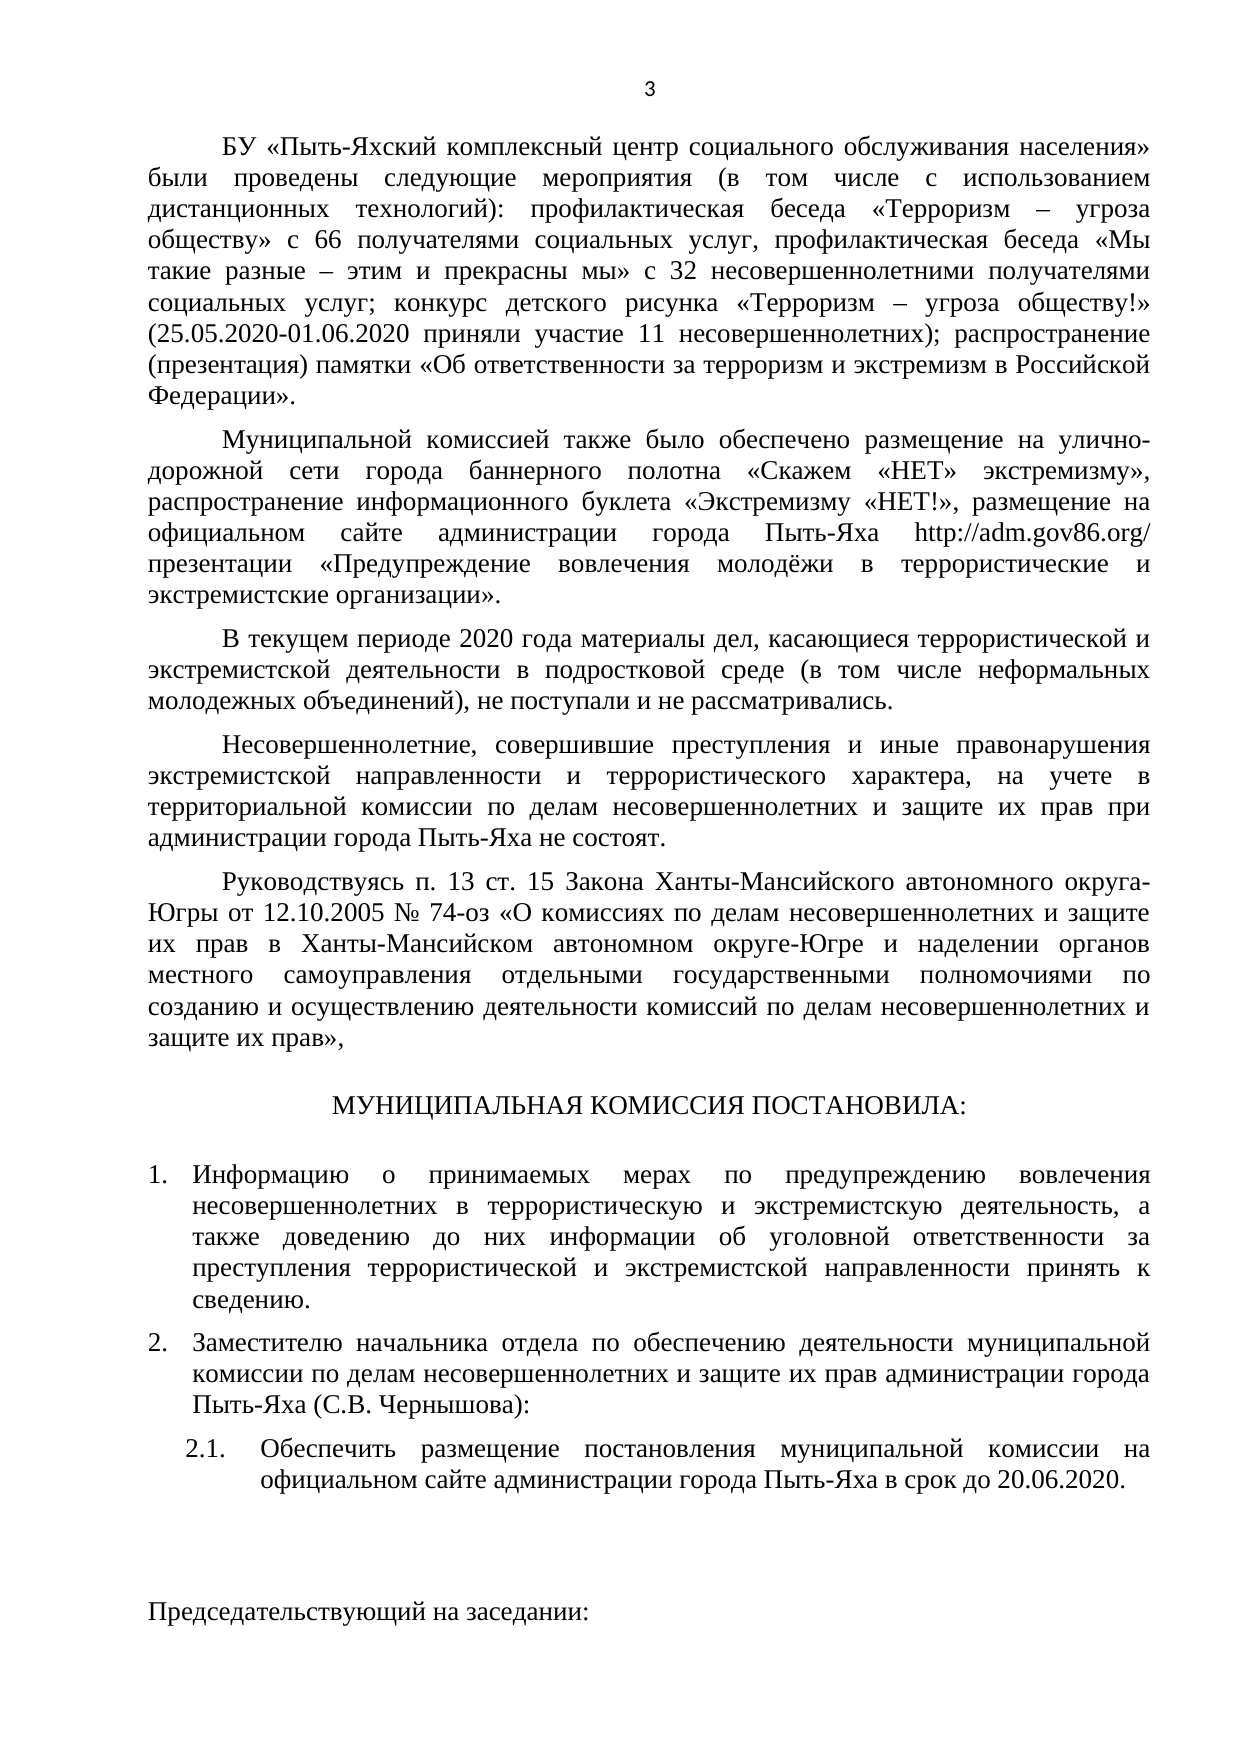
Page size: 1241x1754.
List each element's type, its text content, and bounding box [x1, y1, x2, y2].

text МУНИЦИПАЛЬНАЯ КОМИССИЯ ПОСТАНОВИЛА: [148, 1089, 1152, 1121]
text Несовершеннолетние, совершившие преступления и иные правонарушения экстремистской направленности и террористического характера, на учете в территориальной комиссии по делам несовершеннолетних и защите их прав при администрации города Пыть-Яха не состоят. [148, 728, 1152, 853]
text БУ «Пыть-Яхский комплексный центр социального обслуживания населения» были проведены следующие мероприятия (в том числе с использованием дистанционных технологий): профилактическая беседа «Терроризм – угроза обществу» с 66 получателями социальных услуг, профилактическая беседа «Мы такие разные – этим и прекрасны мы» с 32 несовершеннолетними получателями социальных услуг; конкурс детского рисунка «Терроризм – угроза обществу!» (25.05.2020-01.06.2020 приняли участие 11 несовершеннолетних); распространение (презентация) памятки «Об ответственности за терроризм и экстремизм в Российской Федерации». [148, 130, 1152, 410]
list Обеспечить размещение постановления муниципальной комиссии на официальном сайте администрации города Пыть-Яха в срок до 20.06.2020. [185, 1432, 1152, 1494]
text Руководствуясь п. 13 ст. 15 Закона Ханты-Мансийского автономного округа-Югры от 12.10.2005 № 74-оз «О комиссиях по делам несовершеннолетних и защите их прав в Ханты-Мансийском автономном округе-Югре и наделении органов местного самоуправления отдельными государственными полномочиями по созданию и осуществлению деятельности комиссий по делам несовершеннолетних и защите их прав», [148, 865, 1152, 1052]
text В текущем периоде 2020 года материалы дел, касающиеся террористической и экстремистской деятельности в подростковой среде (в том числе неформальных молодежных объединений), не поступали и не рассматривались. [148, 622, 1152, 716]
text Председательствующий на заседании: [148, 1594, 1152, 1626]
list Заместителю начальника отдела по обеспечению деятельности муниципальной комиссии по делам несовершеннолетних и защите их прав администрации города Пыть-Яха (С.В. Чернышова): [148, 1326, 1152, 1420]
list Информацию о принимаемых мерах по предупреждению вовлечения несовершеннолетних в террористическую и экстремистскую деятельность, а также доведению до них информации об уголовной ответственности за преступления террористической и экстремистской направленности принять к сведению. [148, 1158, 1152, 1314]
text Муниципальной комиссией также было обеспечено размещение на улично-дорожной сети города баннерного полотна «Скажем «НЕТ» экстремизму», распространение информационного буклета «Экстремизму «НЕТ!», размещение на официальном сайте администрации города Пыть-Яха http://adm.gov86.org/ презентации «Предупреждение вовлечения молодёжи в террористические и экстремистские организации». [148, 423, 1152, 609]
